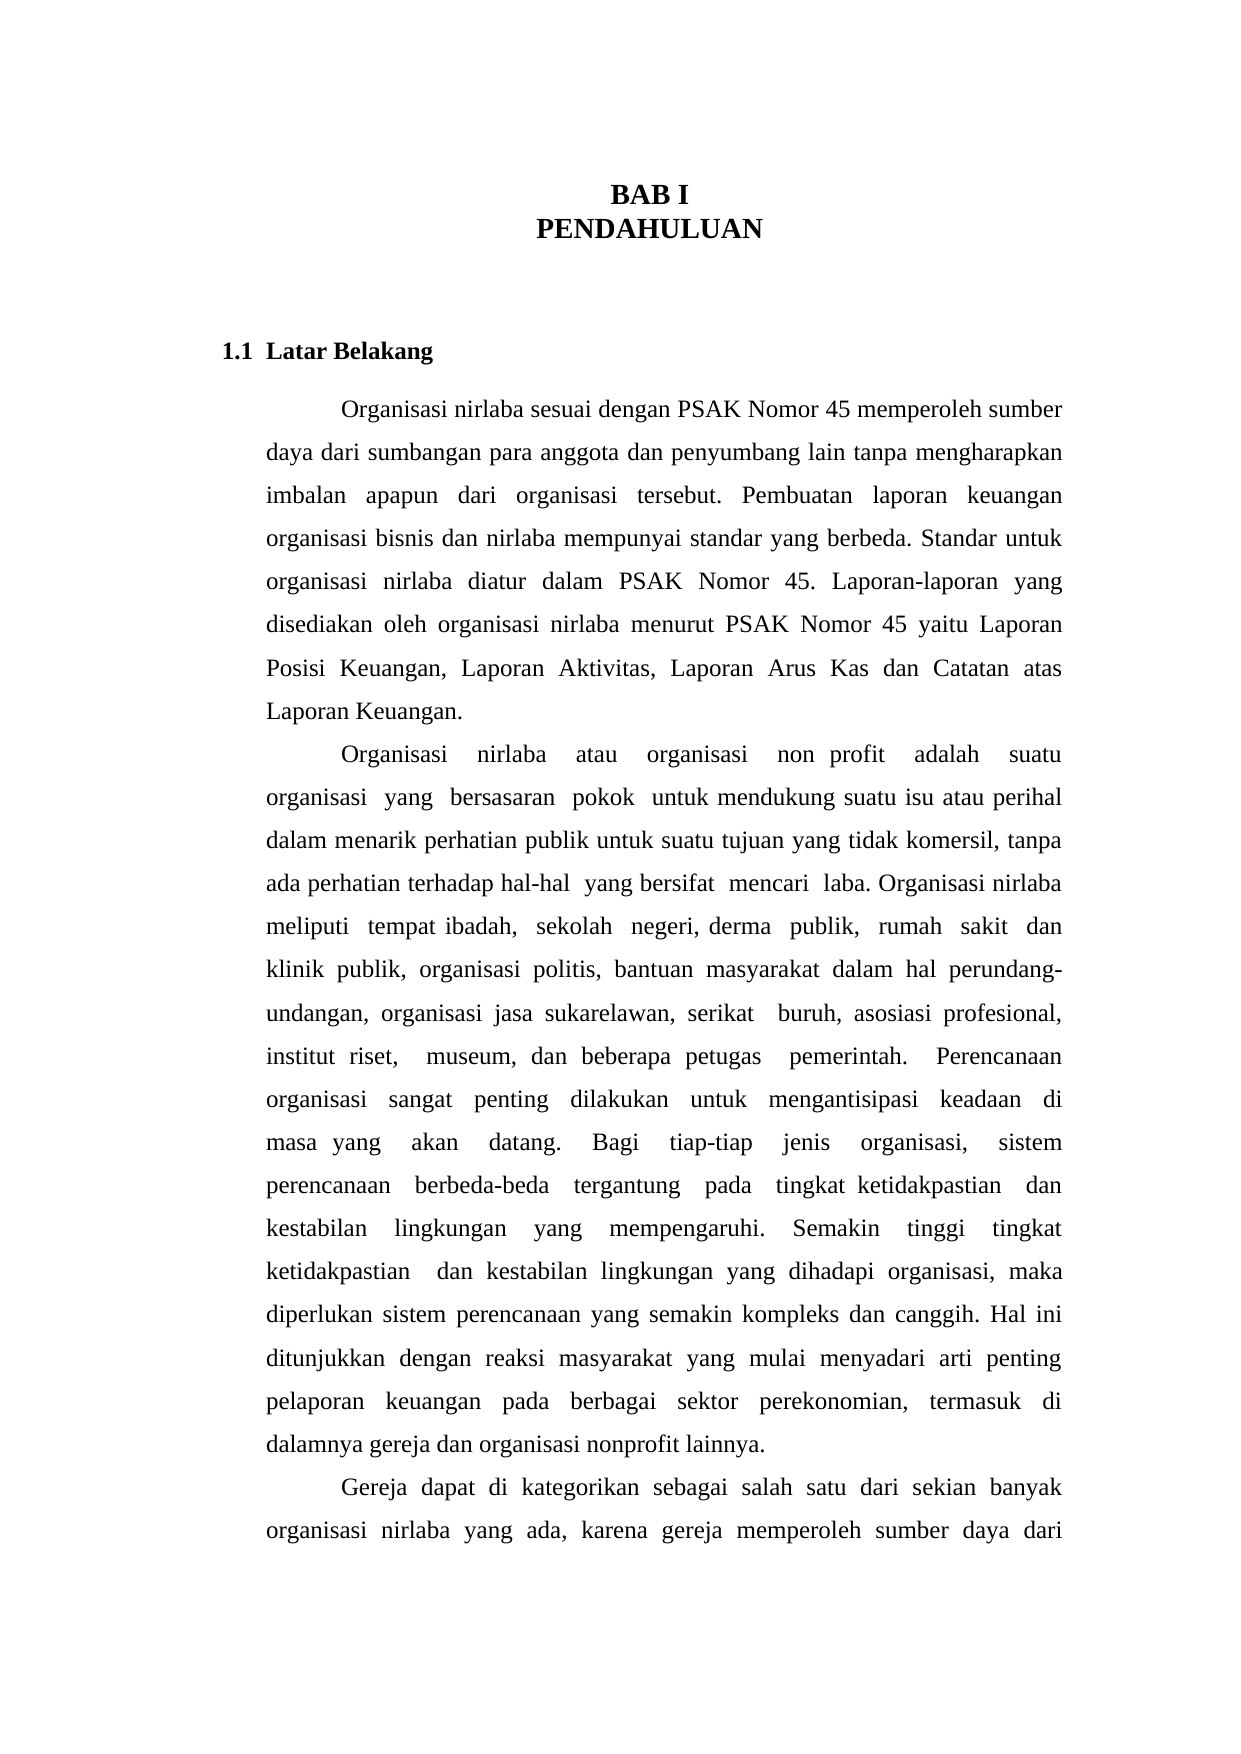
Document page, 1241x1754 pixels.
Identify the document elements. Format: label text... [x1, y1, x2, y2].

list Organisasi nirlaba atau organisasi non profit adalah suatu organisasi yang bersasaran pokok untuk mendukung suatu isu atau perihal dalam menarik perhatian publik untuk suatu tujuan yang tidak komersil, tanpa ada perhatian terhadap hal-hal yang bersifat mencari laba. Organisasi nirlaba meliputi tempat ibadah, sekolah negeri, derma publik, rumah sakit dan klinik publik, organisasi politis, bantuan masyarakat dalam hal perundang-undangan, organisasi jasa sukarelawan, serikat buruh, asosiasi profesional, institut riset, museum, dan beberapa petugas pemerintah. Perencanaan organisasi sangat penting dilakukan untuk mengantisipasi keadaan di masa yang akan datang. Bagi tiap-tiap jenis organisasi, sistem perencanaan berbeda-beda tergantung pada tingkat ketidakpastian dan kestabilan lingkungan yang mempengaruhi. Semakin tinggi tingkat ketidakpastian dan kestabilan lingkungan yang dihadapi organisasi, maka diperlukan sistem perencanaan yang semakin kompleks dan canggih. Hal ini ditunjukkan dengan reaksi masyarakat yang mulai menyadari arti penting pelaporan keuangan pada berbagai sektor perekonomian, termasuk di dalamnya gereja dan organisasi nonprofit lainnya. [266, 739, 1063, 1458]
text PENDAHULUAN [236, 211, 1063, 244]
list Latar Belakang [222, 336, 1063, 365]
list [266, 1472, 1063, 1544]
text BAB I [236, 177, 1063, 211]
list Organisasi nirlaba sesuai dengan PSAK Nomor 45 memperoleh sumber daya dari sumbangan para anggota dan penyumbang lain tanpa mengharapkan imbalan apapun dari organisasi tersebut. Pembuatan laporan keuangan organisasi bisnis dan nirlaba mempunyai standar yang berbeda. Standar untuk organisasi nirlaba diatur dalam PSAK Nomor 45. Laporan-laporan yang disediakan oleh organisasi nirlaba menurut PSAK Nomor 45 yaitu Laporan Posisi Keuangan, Laporan Aktivitas, Laporan Arus Kas dan Catatan atas Laporan Keuangan. [266, 394, 1063, 724]
